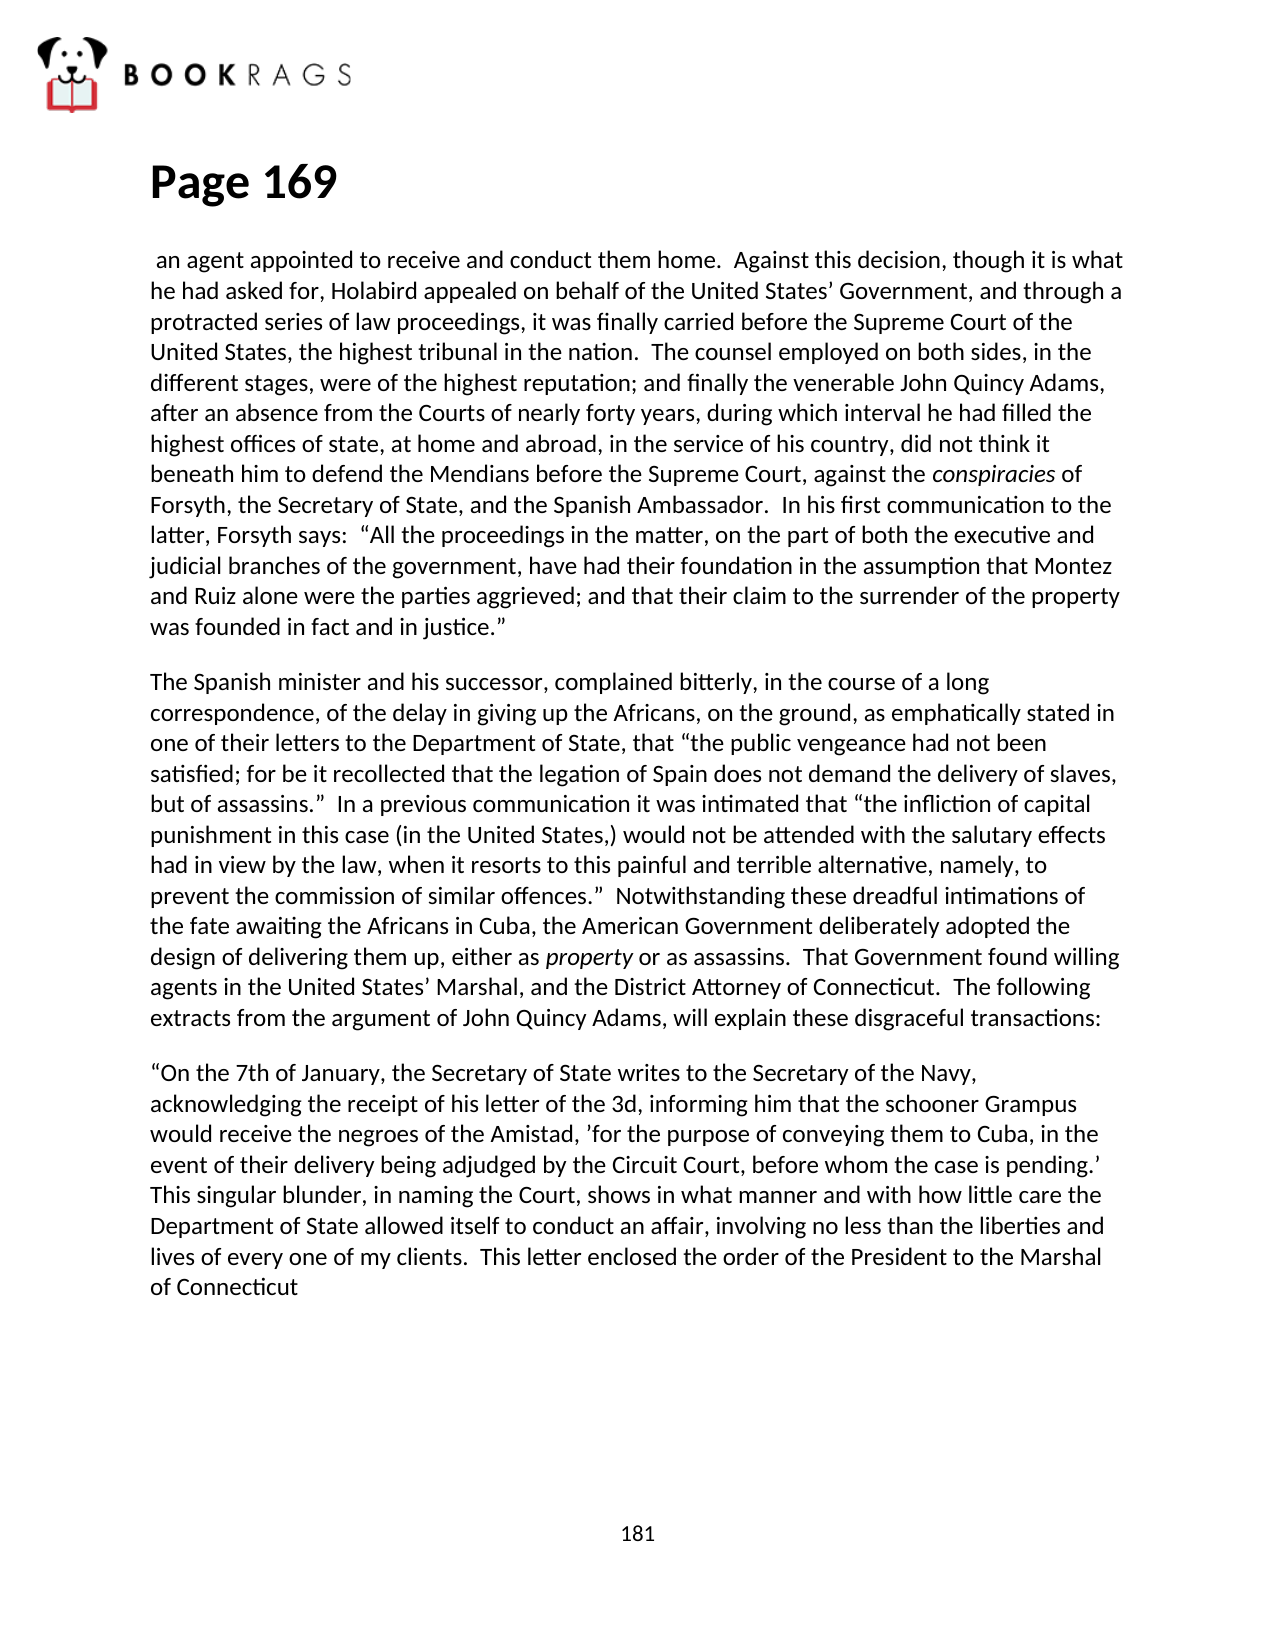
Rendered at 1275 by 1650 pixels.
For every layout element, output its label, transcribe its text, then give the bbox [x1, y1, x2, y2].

text Page 169 [150, 150, 1125, 211]
text “On the 7th of January, the Secretary of State writes to the Secretary of the Navy, acknowledging the receipt of his letter of the 3d, informing him that the schooner Grampus would receive the negroes of the Amistad, ’for the purpose of conveying them to Cuba, in the event of their delivery being adjudged by the Circuit Court, before whom the case is pending.’ This singular blunder, in naming the Court, shows in what manner and with how little care the Department of State allowed itself to conduct an affair, involving no less than the liberties and lives of every one of my clients. This letter enclosed the order of the President to the Marshal of Connecticut [150, 1058, 1125, 1302]
text an agent appointed to receive and conduct them home. Against this decision, though it is what he had asked for, Holabird appealed on behalf of the United States’ Government, and through a protracted series of law proceedings, it was finally carried before the Supreme Court of the United States, the highest tribunal in the nation. The counsel employed on both sides, in the different stages, were of the highest reputation; and finally the venerable John Quincy Adams, after an absence from the Courts of nearly forty years, during which interval he had filled the highest offices of state, at home and abroad, in the service of his country, did not think it beneath him to defend the Mendians before the Supreme Court, against the conspiracies of Forsyth, the Secretary of State, and the Spanish Ambassador. In his first communication to the latter, Forsyth says: “All the proceedings in the matter, on the part of both the executive and judicial branches of the government, have had their foundation in the assumption that Montez and Ruiz alone were the parties aggrieved; and that their claim to the surrender of the property was founded in fact and in justice.” [150, 244, 1125, 641]
text The Spanish minister and his successor, complained bitterly, in the course of a long correspondence, of the delay in giving up the Africans, on the ground, as emphatically stated in one of their letters to the Department of State, that “the public vengeance had not been satisfied; for be it recollected that the legation of Spain does not demand the delivery of slaves, but of assassins.” In a previous communication it was intimated that “the infliction of capital punishment in this case (in the United States,) would not be attended with the salutary effects had in view by the law, when it resorts to this painful and terrible alternative, namely, to prevent the commission of similar offences.” Notwithstanding these dreadful intimations of the fate awaiting the Africans in Cuba, the American Government deliberately adopted the design of delivering them up, either as property or as assassins. That Government found willing agents in the United States’ Marshal, and the District Attorney of Connecticut. The following extracts from the argument of John Quincy Adams, will explain these disgraceful transactions: [150, 666, 1125, 1033]
picture [37, 37, 351, 113]
